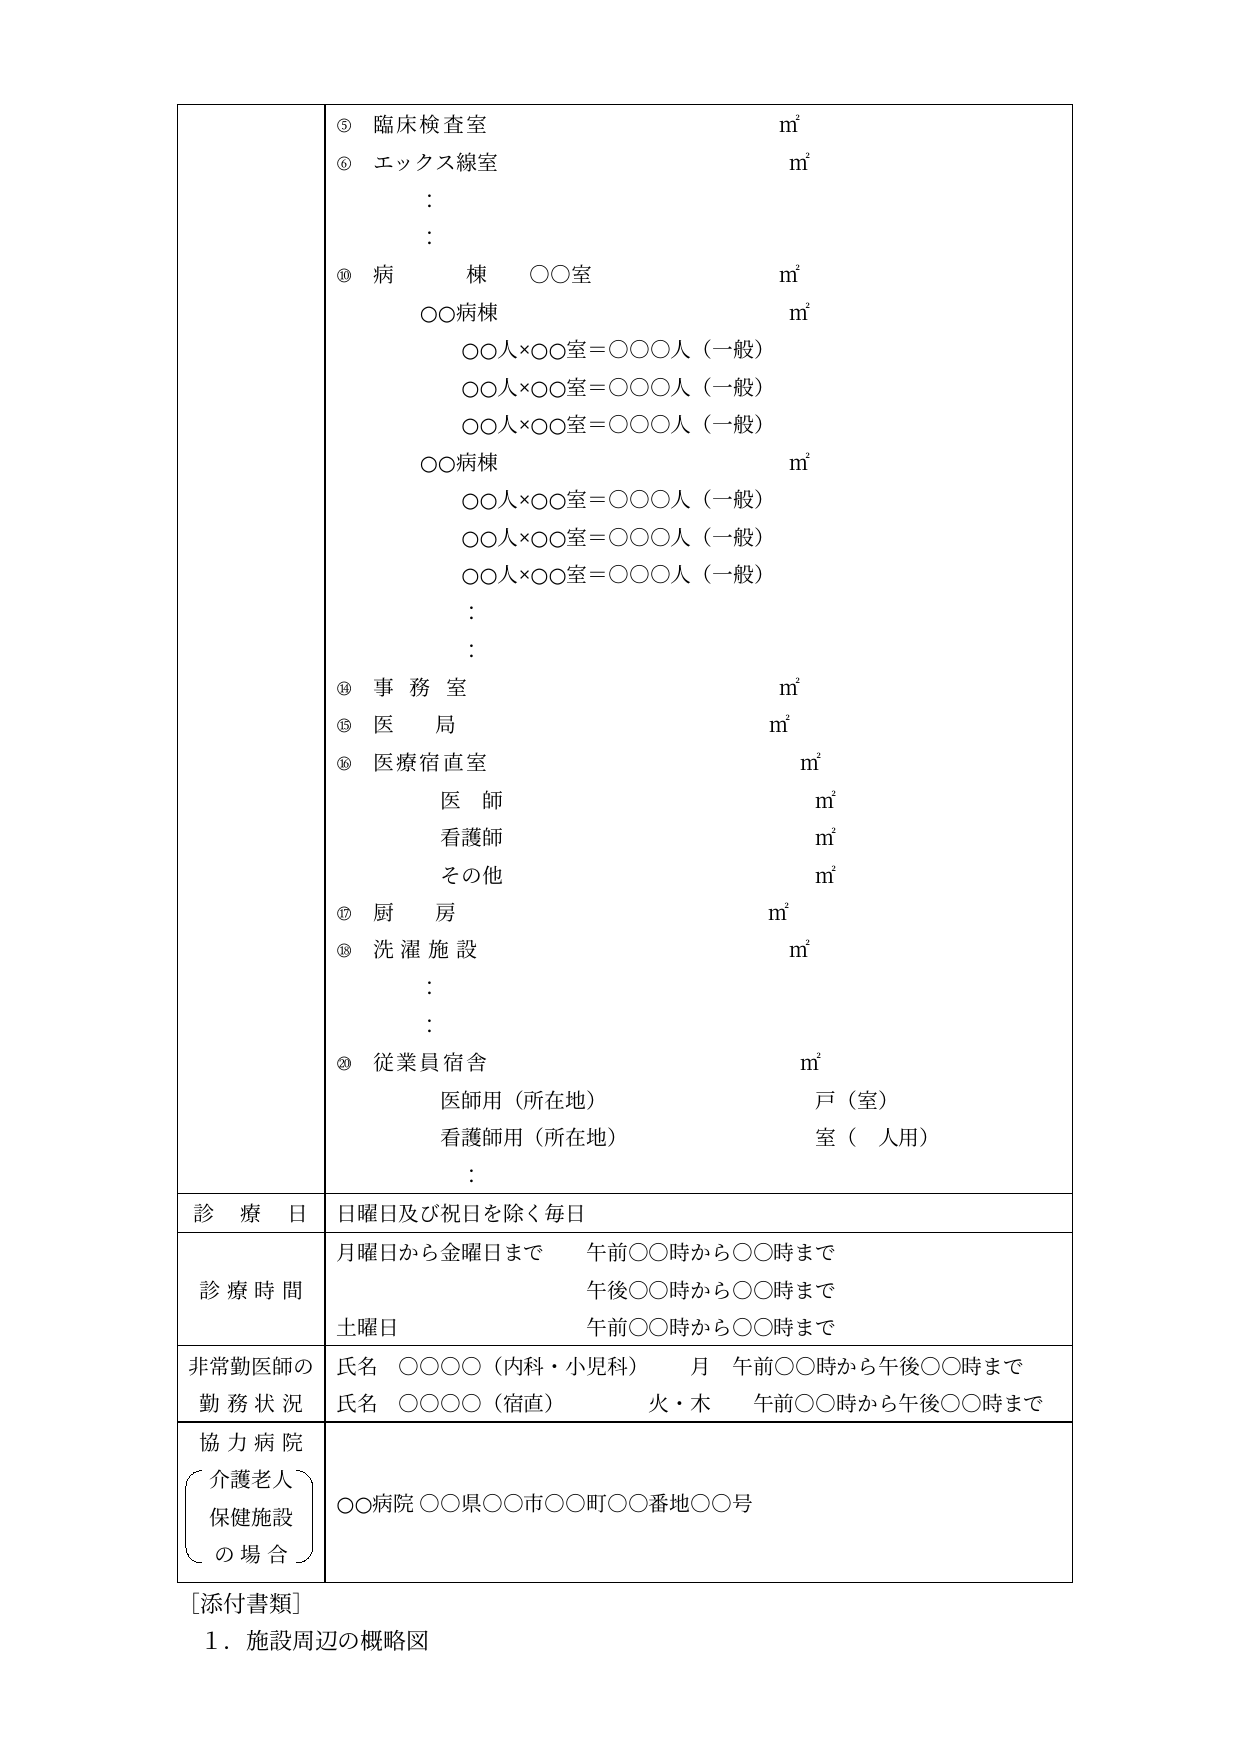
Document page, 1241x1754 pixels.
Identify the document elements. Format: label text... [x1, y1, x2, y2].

table_cell 月曜日から金曜日まで 午前○○時から○○時まで 午後○○時から○○時まで 土曜日 午前○○時から○○時まで [326, 1233, 1072, 1345]
table_cell 非常勤医師の 勤務状況 [178, 1346, 324, 1421]
table_cell 診 療 日 [178, 1194, 324, 1232]
table_cell [178, 105, 324, 1193]
table_cell 氏名 ○○○○（内科・小児科） 月 午前○○時から午後○○時まで 氏名 ○○○○（宿直） 火・木 午前○○時から午後○○時まで [326, 1346, 1072, 1421]
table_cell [326, 105, 1072, 1193]
table_cell 日曜日及び祝日を除く毎日 [326, 1194, 1072, 1232]
table_cell 診療時間 [178, 1233, 324, 1345]
text １．施設周辺の概略図 [177, 1621, 1063, 1658]
table_cell 協力病院 介護老人 保健施設 の 場 合 [178, 1423, 324, 1582]
table_cell ○○病院 ○○県○○市○○町○○番地○○号 [326, 1423, 1072, 1582]
text ［添付書類］ [177, 1583, 1063, 1621]
